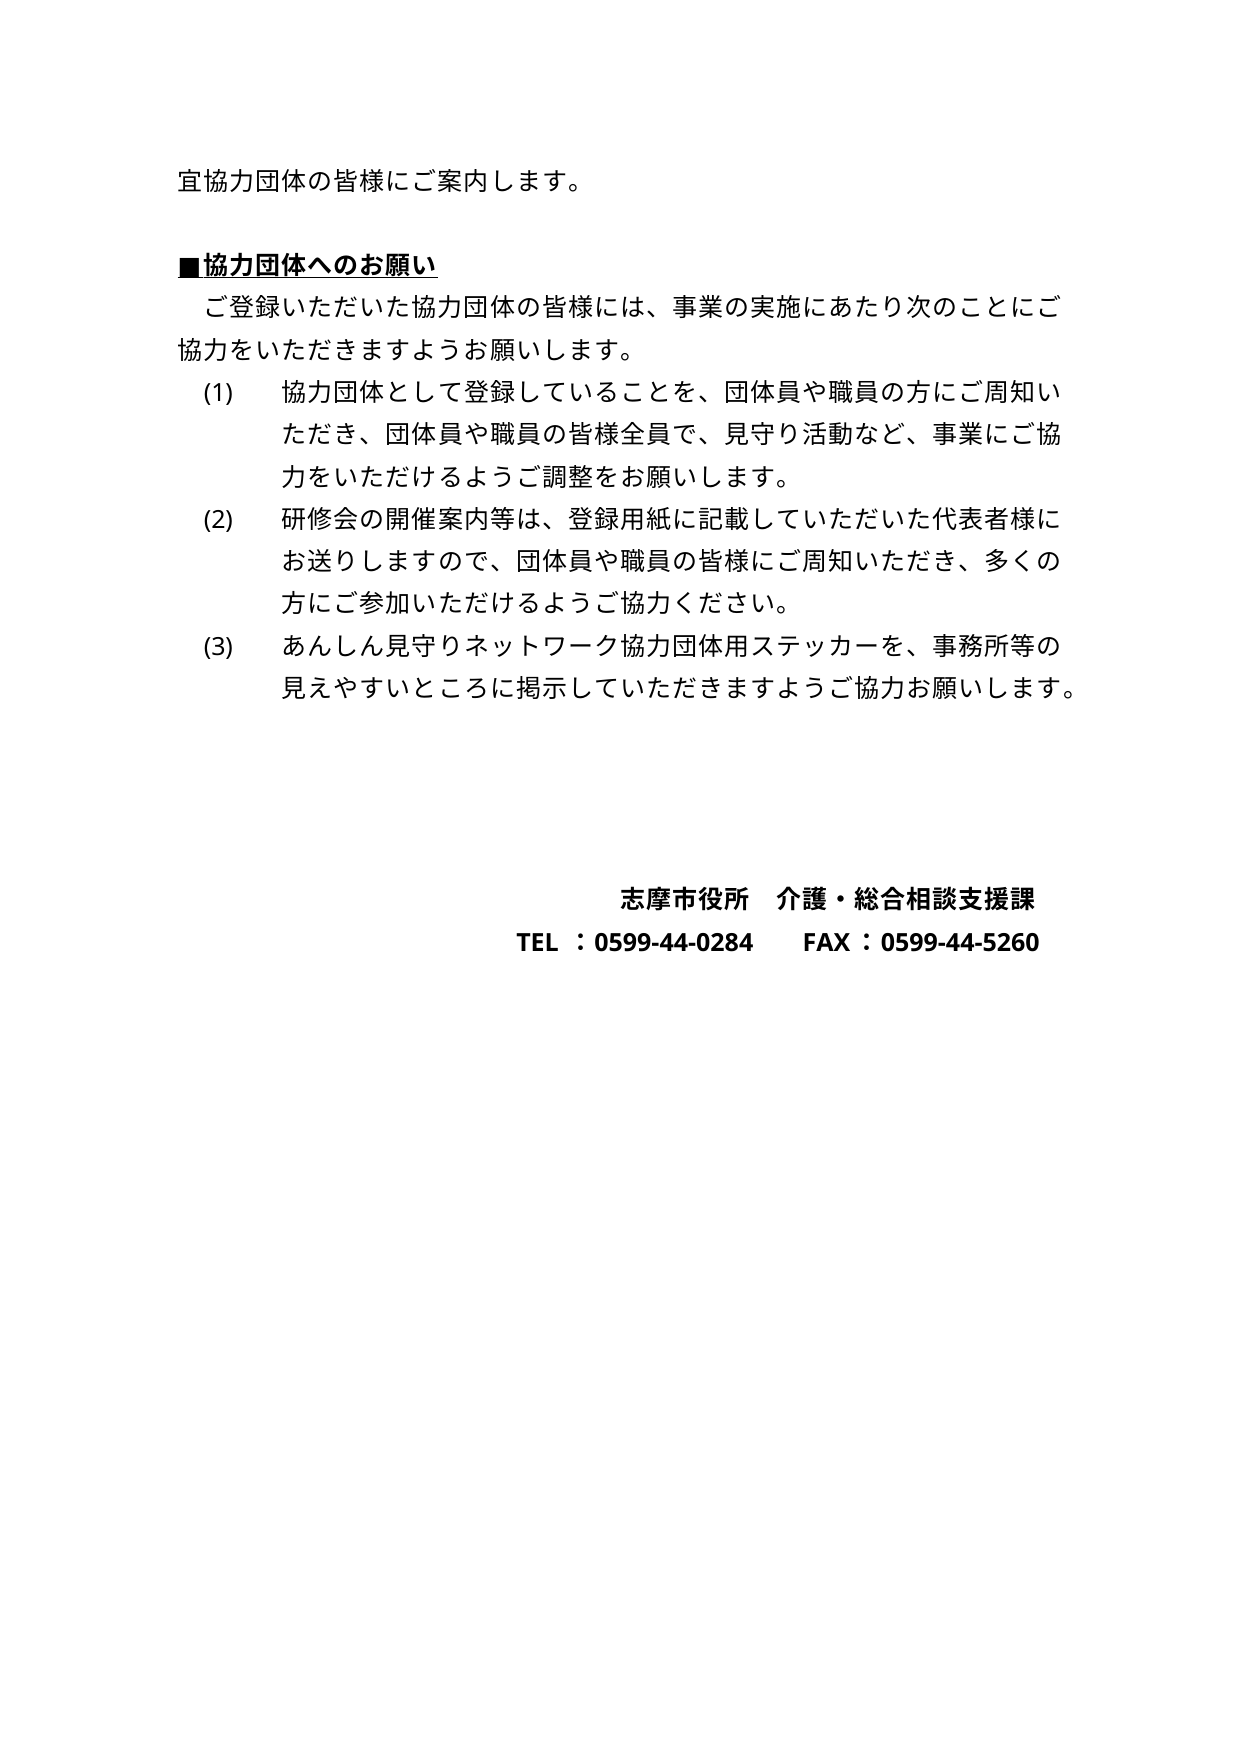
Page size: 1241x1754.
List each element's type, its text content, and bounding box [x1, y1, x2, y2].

text (2) 研修会の開催案内等は、登録用紙に記載していただいた代表者様にお送りしますので、団体員や職員の皆様にご周知いただき、多くの方にご参加いただけるようご協力ください。 [203, 496, 1063, 623]
text ■協力団体へのお願い [177, 243, 1063, 285]
text (3) あんしん見守りネットワーク協力団体用ステッカーを、事務所等の見えやすいところに掲示していただきますようご協力お願いします。 [203, 623, 1063, 708]
text (1) 協力団体として登録していることを、団体員や職員の方にご周知いただき、団体員や職員の皆様全員で、見守り活動など、事業にご協力をいただけるようご調整をお願いします。 [203, 369, 1063, 496]
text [177, 158, 1063, 200]
text TEL：0599-44-0284 FAX：0599-44-5260 [177, 919, 1063, 962]
text 志摩市役所 介護・総合相談支援課 [177, 877, 1063, 919]
text ご登録いただいた協力団体の皆様には、事業の実施にあたり次のことにご協力をいただきますようお願いします。 [177, 285, 1063, 369]
